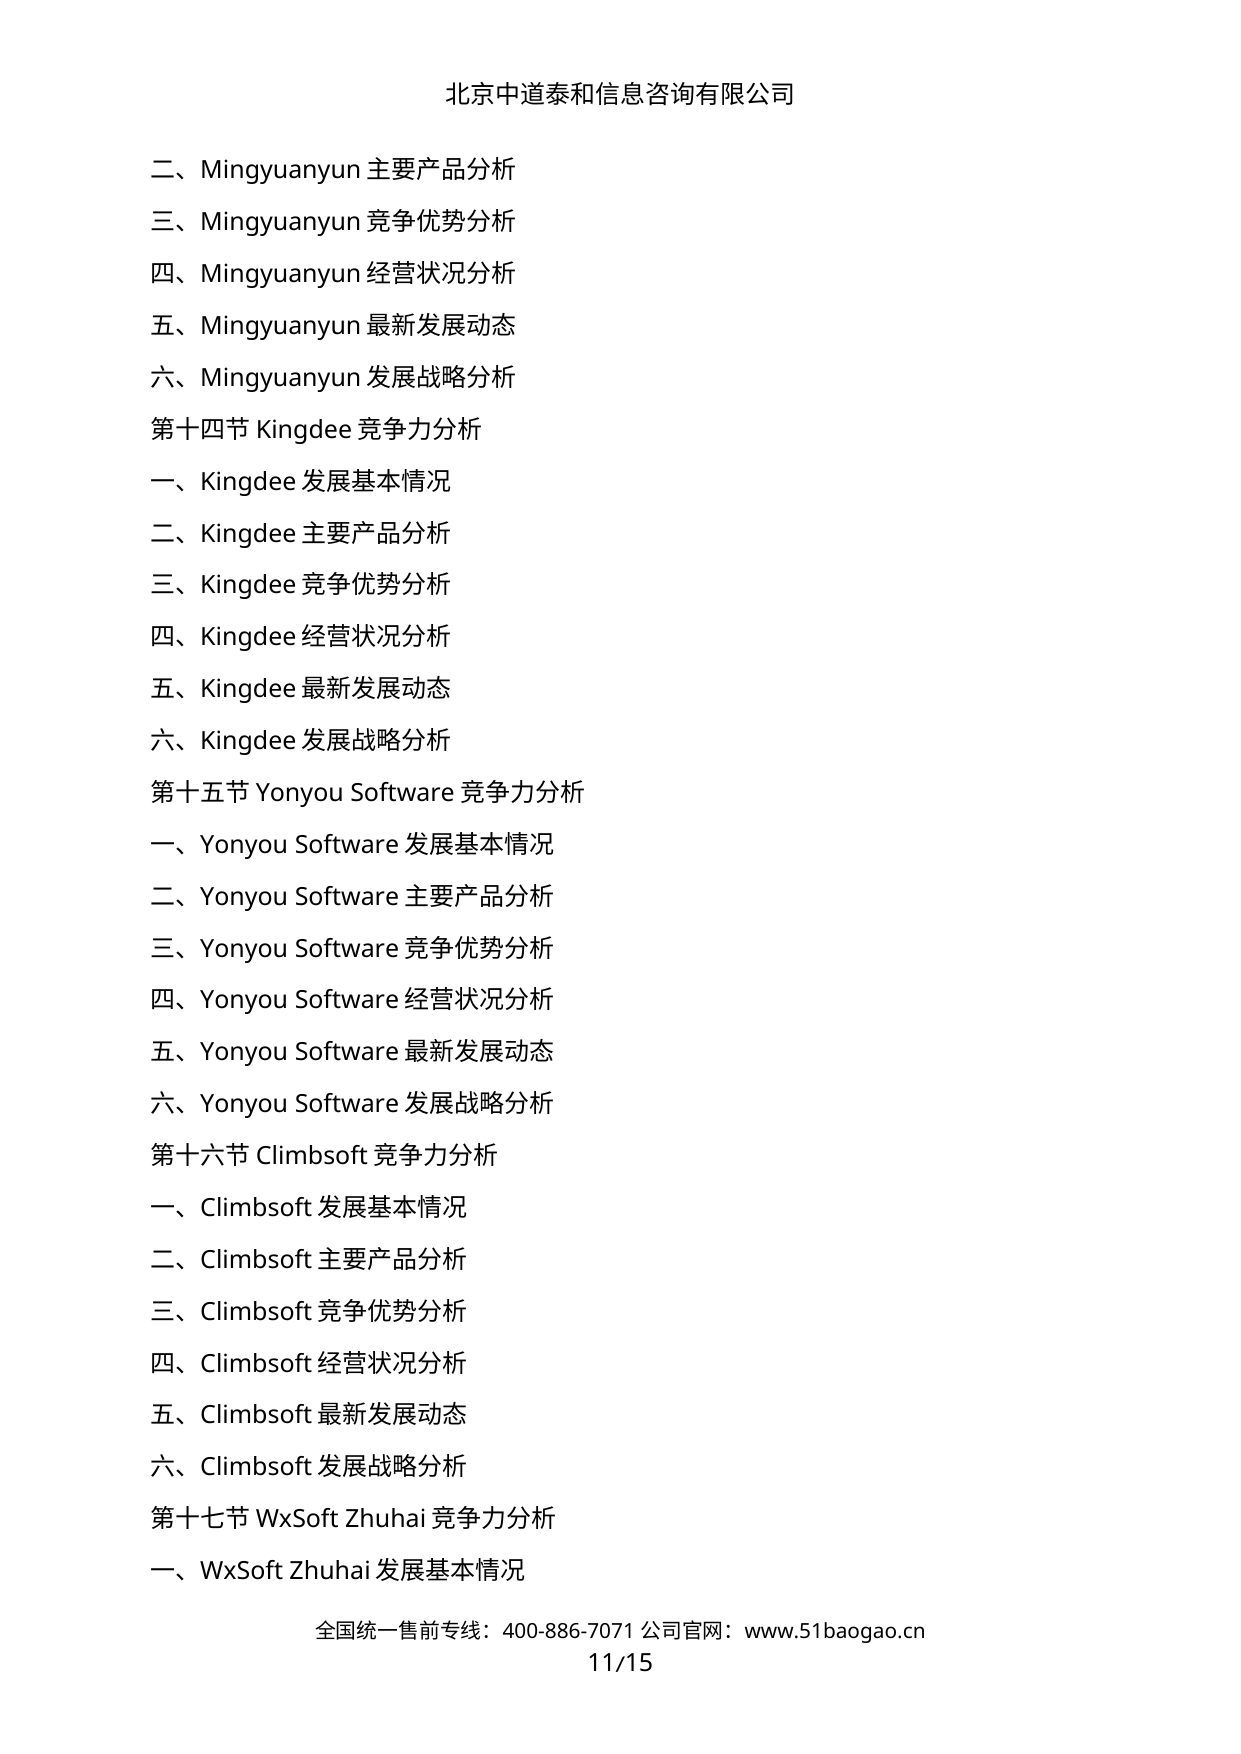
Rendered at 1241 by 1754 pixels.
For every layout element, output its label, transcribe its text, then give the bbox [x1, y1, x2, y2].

text 二、Kingdee主要产品分析 [150, 513, 1090, 549]
text 五、Kingdee最新发展动态 [150, 669, 1090, 705]
text 一、Climbsoft发展基本情况 [150, 1187, 1090, 1224]
text 三、Climbsoft竞争优势分析 [150, 1291, 1090, 1327]
text 五、Mingyuanyun最新发展动态 [150, 306, 1090, 342]
text 二、Climbsoft主要产品分析 [150, 1239, 1090, 1276]
text 一、Yonyou Software发展基本情况 [150, 824, 1090, 861]
text 六、Mingyuanyun发展战略分析 [150, 357, 1090, 394]
text 三、Kingdee竞争优势分析 [150, 565, 1090, 601]
text 二、Mingyuanyun主要产品分析 [150, 150, 1090, 186]
text 第十五节 Yonyou Software竞争力分析 [150, 772, 1090, 809]
text 一、WxSoft Zhuhai发展基本情况 [150, 1551, 1090, 1587]
text 五、Climbsoft最新发展动态 [150, 1395, 1090, 1431]
text 二、Yonyou Software主要产品分析 [150, 876, 1090, 912]
text 五、Yonyou Software最新发展动态 [150, 1032, 1090, 1068]
text 一、Kingdee发展基本情况 [150, 461, 1090, 497]
text 三、Yonyou Software竞争优势分析 [150, 928, 1090, 964]
text 四、Yonyou Software经营状况分析 [150, 980, 1090, 1016]
text 三、Mingyuanyun竞争优势分析 [150, 202, 1090, 238]
text 六、Kingdee发展战略分析 [150, 721, 1090, 757]
text 第十六节 Climbsoft竞争力分析 [150, 1136, 1090, 1172]
text 四、Climbsoft经营状况分析 [150, 1343, 1090, 1379]
text 六、Yonyou Software发展战略分析 [150, 1084, 1090, 1120]
text 第十七节 WxSoft Zhuhai竞争力分析 [150, 1499, 1090, 1535]
text 六、Climbsoft发展战略分析 [150, 1447, 1090, 1483]
text 四、Kingdee经营状况分析 [150, 617, 1090, 653]
text 四、Mingyuanyun经营状况分析 [150, 254, 1090, 290]
text 第十四节 Kingdee竞争力分析 [150, 409, 1090, 446]
